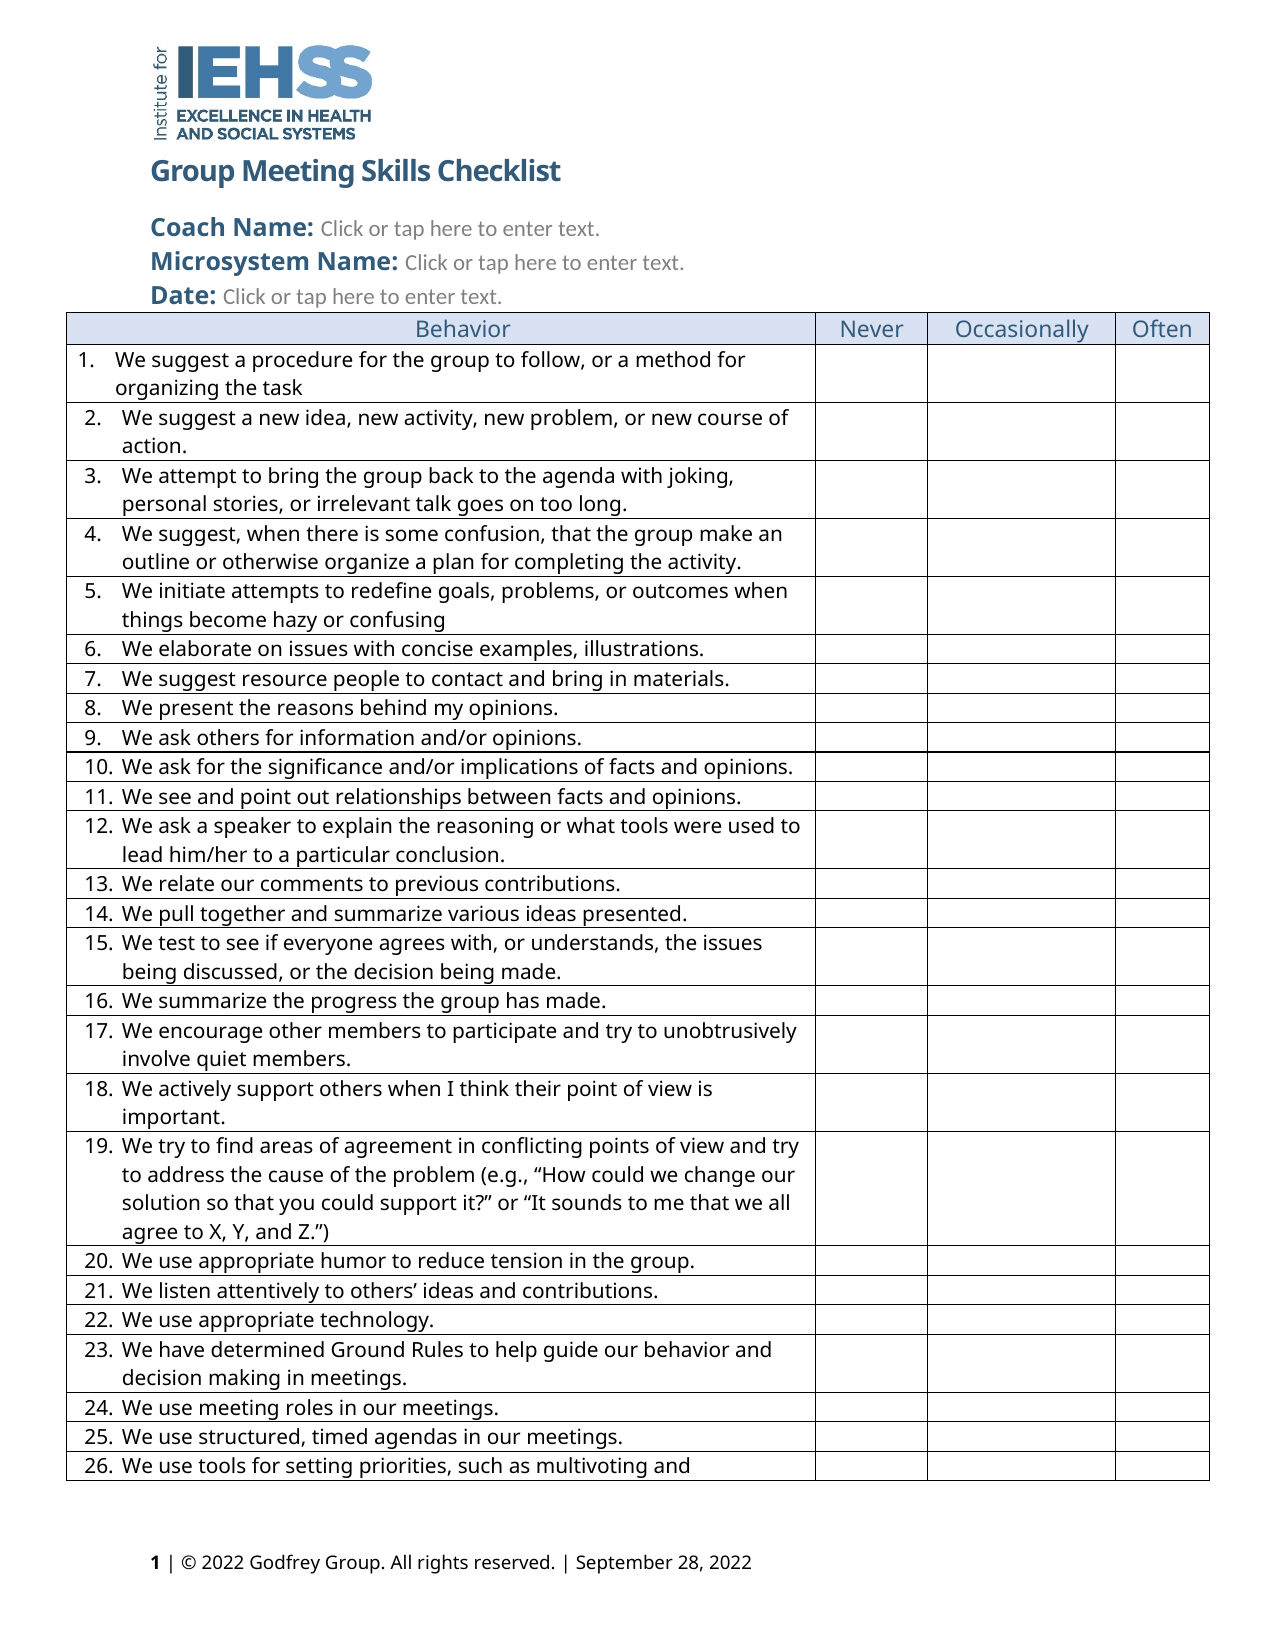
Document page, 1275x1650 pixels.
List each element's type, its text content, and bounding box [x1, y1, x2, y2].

table_cell [1116, 1276, 1209, 1304]
table_cell We pull together and summarize various ideas presented. [67, 899, 815, 927]
table_cell [816, 986, 927, 1015]
table_cell [1116, 519, 1209, 576]
table_cell [816, 1016, 927, 1073]
table_cell [816, 1074, 927, 1131]
table_cell We initiate attempts to redefine goals, problems, or outcomes when things become hazy or confusing [67, 577, 815, 633]
table_cell [1116, 1305, 1209, 1334]
table_cell [928, 811, 1115, 868]
table_cell [816, 1305, 927, 1334]
table_cell [816, 1452, 927, 1480]
table_cell [816, 1393, 927, 1421]
table_cell We try to find areas of agreement in conflicting points of view and try to address the cause of the problem (e.g., “How could we change our solution so that you could support it?” or “It sounds to me that we all agree to X, Y, and Z.”) [67, 1132, 815, 1245]
table_cell [1116, 1393, 1209, 1421]
table_cell We ask a speaker to explain the reasoning or what tools were used to lead him/her to a particular conclusion. [67, 811, 815, 868]
table_cell [1116, 986, 1209, 1015]
table_cell We suggest, when there is some confusion, that the group make an outline or otherwise organize a plan for completing the activity. [67, 519, 815, 576]
table_header Never [816, 313, 927, 344]
table_cell [928, 1246, 1115, 1275]
table_cell [816, 753, 927, 781]
table_cell [928, 1335, 1115, 1392]
table_cell [928, 519, 1115, 576]
table_cell [928, 753, 1115, 781]
table_cell We use structured, timed agendas in our meetings. [67, 1422, 815, 1451]
table_cell [1116, 1132, 1209, 1245]
table_cell [928, 1393, 1115, 1421]
table_cell [928, 461, 1115, 518]
table_cell We use meeting roles in our meetings. [67, 1393, 815, 1421]
table_cell We use appropriate technology. [67, 1305, 815, 1334]
table_cell [816, 1276, 927, 1304]
table_cell We have determined Ground Rules to help guide our behavior and decision making in meetings. [67, 1335, 815, 1392]
table_cell [1116, 461, 1209, 518]
table_cell [816, 694, 927, 722]
table_cell [816, 899, 927, 927]
table_cell [1116, 753, 1209, 781]
text Group Meeting Skills Checklist [150, 150, 1125, 190]
table_cell [816, 461, 927, 518]
table_cell [1116, 1074, 1209, 1131]
table_cell [928, 1132, 1115, 1245]
table_cell [928, 1305, 1115, 1334]
table_cell We listen attentively to others’ ideas and contributions. [67, 1276, 815, 1304]
table_cell [816, 635, 927, 663]
table_cell [1116, 577, 1209, 633]
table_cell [67, 1452, 815, 1480]
table_cell [1116, 1422, 1209, 1451]
table_cell [1116, 345, 1209, 402]
table_cell [928, 664, 1115, 692]
table_cell We ask others for information and/or opinions. [67, 723, 815, 751]
table_cell [816, 1246, 927, 1275]
table_cell [816, 664, 927, 692]
table_cell [928, 723, 1115, 751]
table_cell [928, 403, 1115, 460]
table_cell We use appropriate humor to reduce tension in the group. [67, 1246, 815, 1275]
table_cell We elaborate on issues with concise examples, illustrations. [67, 635, 815, 663]
table_cell [816, 782, 927, 810]
table_cell [928, 694, 1115, 722]
text Microsystem Name: [150, 243, 1125, 278]
table_cell [1116, 1335, 1209, 1392]
table_cell We suggest a procedure for the group to follow, or a method for organizing the task [67, 345, 815, 402]
table_cell [928, 1276, 1115, 1304]
table_cell [816, 403, 927, 460]
table_cell [928, 1422, 1115, 1451]
table_cell We actively support others when I think their point of view is important. [67, 1074, 815, 1131]
table_cell We suggest a new idea, new activity, new problem, or new course of action. [67, 403, 815, 460]
table_cell [928, 635, 1115, 663]
table_cell We see and point out relationships between facts and opinions. [67, 782, 815, 810]
table_cell [1116, 1452, 1209, 1480]
table_cell [928, 577, 1115, 633]
table_cell [816, 811, 927, 868]
text Date: [150, 278, 1125, 312]
table_cell [816, 1422, 927, 1451]
table_cell [1116, 869, 1209, 898]
table_cell [1116, 1016, 1209, 1073]
table_cell We suggest resource people to contact and bring in materials. [67, 664, 815, 692]
table_cell [816, 519, 927, 576]
table_cell [816, 1132, 927, 1245]
table_cell [928, 1452, 1115, 1480]
table_cell [1116, 664, 1209, 692]
table_cell [1116, 811, 1209, 868]
table_cell [1116, 928, 1209, 985]
text Coach Name: [150, 209, 1125, 243]
table_cell [928, 1016, 1115, 1073]
table_cell [928, 345, 1115, 402]
table_cell We relate our comments to previous contributions. [67, 869, 815, 898]
table_header Often [1116, 313, 1209, 344]
table_cell We present the reasons behind my opinions. [67, 694, 815, 722]
table_header Occasionally [928, 313, 1115, 344]
table_cell We attempt to bring the group back to the agenda with joking, personal stories, or irrelevant talk goes on too long. [67, 461, 815, 518]
table_cell We encourage other members to participate and try to unobtrusively involve quiet members. [67, 1016, 815, 1073]
table_cell [928, 899, 1115, 927]
table_cell We test to see if everyone agrees with, or understands, the issues being discussed, or the decision being made. [67, 928, 815, 985]
table_cell We ask for the significance and/or implications of facts and opinions. [67, 753, 815, 781]
table_cell [928, 1074, 1115, 1131]
table_cell [1116, 403, 1209, 460]
table_cell [928, 782, 1115, 810]
table_cell [1116, 1246, 1209, 1275]
table_cell [1116, 899, 1209, 927]
table_header Behavior [67, 313, 815, 344]
table_cell [1116, 694, 1209, 722]
table_cell We summarize the progress the group has made. [67, 986, 815, 1015]
table_cell [816, 345, 927, 402]
table_cell [1116, 782, 1209, 810]
table_cell [816, 1335, 927, 1392]
table_cell [928, 928, 1115, 985]
table_cell [816, 869, 927, 898]
table_cell [928, 869, 1115, 898]
table_cell [816, 928, 927, 985]
table_cell [1116, 723, 1209, 751]
picture [150, 42, 376, 142]
table_cell [816, 723, 927, 751]
table_cell [928, 986, 1115, 1015]
table_cell [1116, 635, 1209, 663]
table_cell [816, 577, 927, 633]
